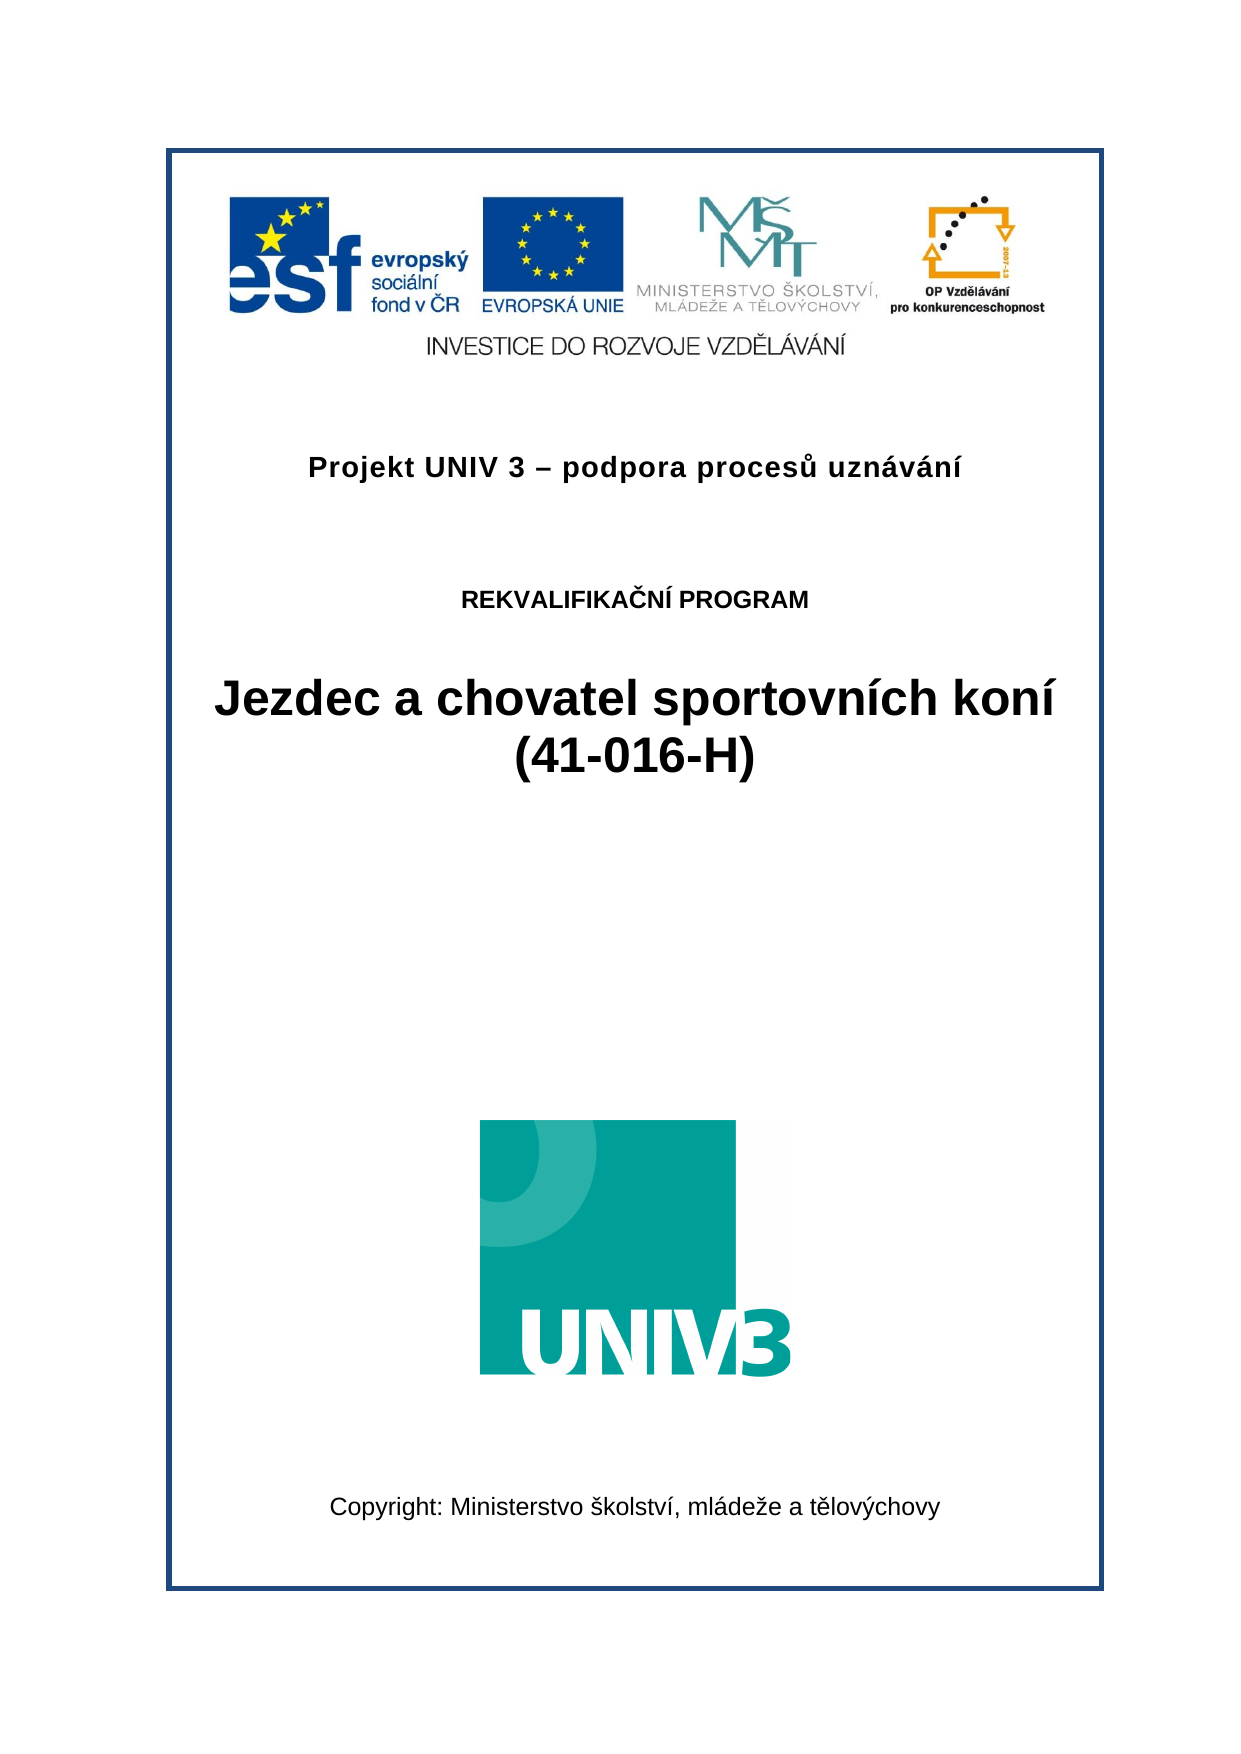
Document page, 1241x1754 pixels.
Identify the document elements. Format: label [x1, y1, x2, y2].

picture [479, 1120, 791, 1377]
picture [186, 160, 1099, 384]
